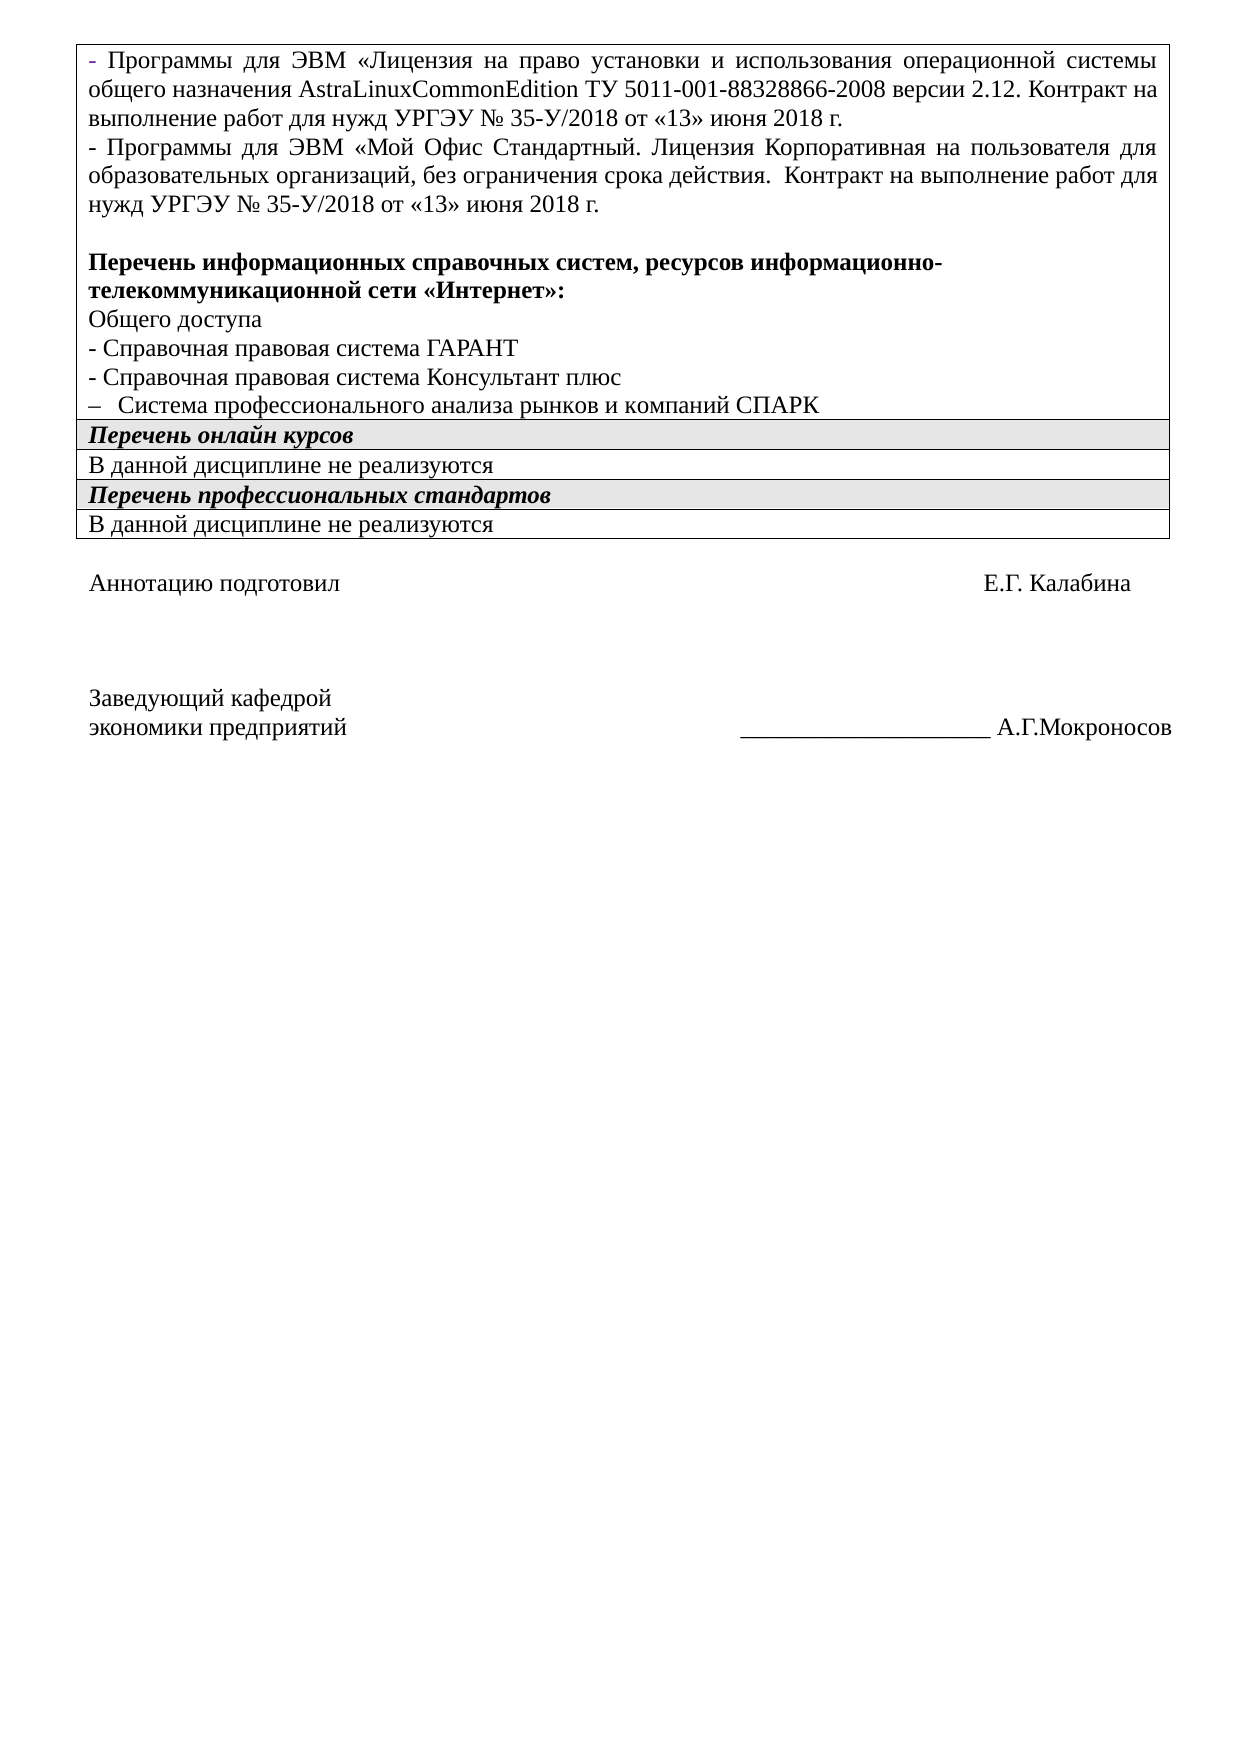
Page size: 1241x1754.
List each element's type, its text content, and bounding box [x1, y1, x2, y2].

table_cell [77, 45, 1169, 419]
table_cell Перечень онлайн курсов [77, 420, 1169, 449]
table_cell В данной дисциплине не реализуются [77, 510, 1169, 538]
text Заведующий кафедрой [88, 683, 1181, 712]
table_cell В данной дисциплине не реализуются [77, 450, 1169, 479]
text Аннотацию подготовил Е.Г. Калабина [88, 568, 1181, 597]
table_cell Перечень профессиональных стандартов [77, 480, 1169, 508]
text экономики предприятий ____________________ А.Г.Мокроносов [88, 712, 1181, 741]
